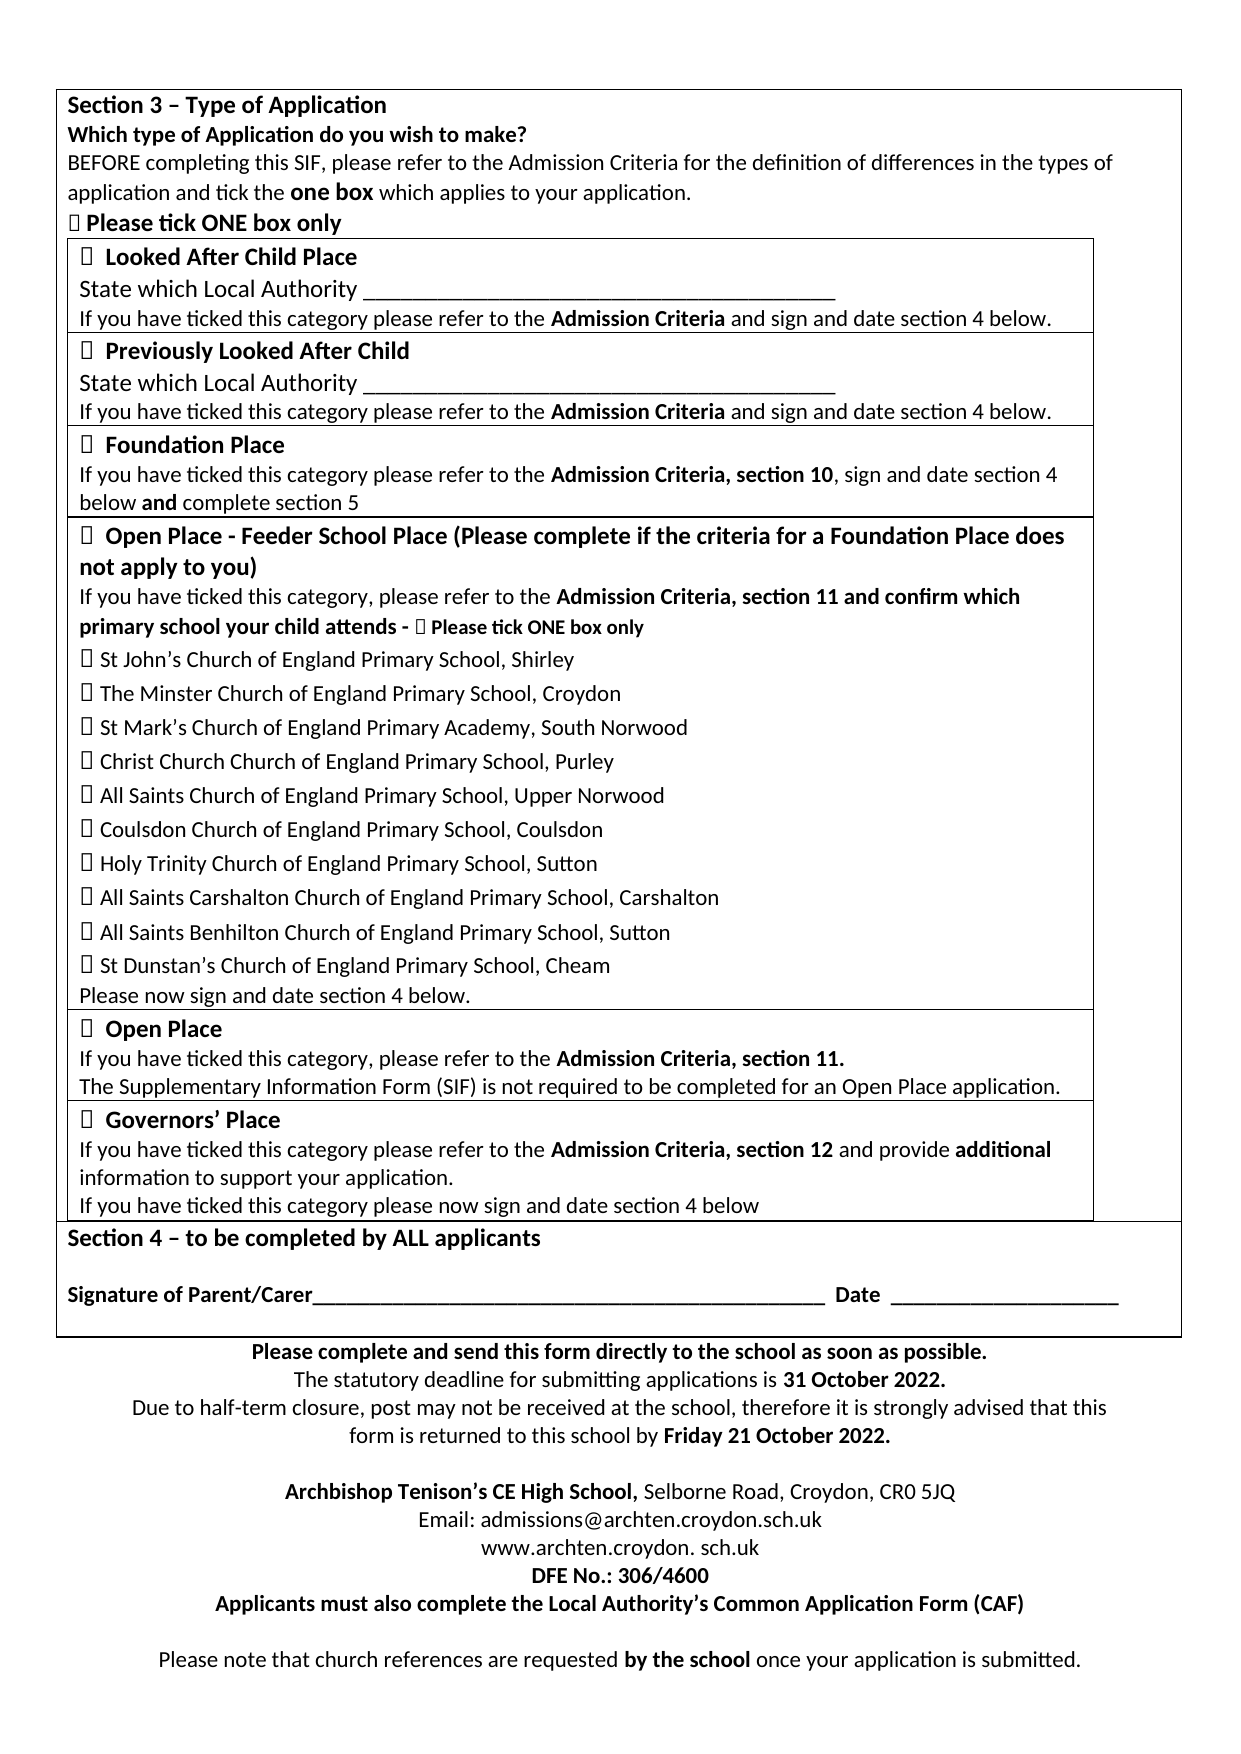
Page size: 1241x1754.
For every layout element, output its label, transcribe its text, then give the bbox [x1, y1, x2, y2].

text Applicants must also complete the Local Authority’s Common Application Form (CAF) [118, 1589, 1122, 1618]
table_cell Section 3 – Type of Application Which type of Application do you wish to make? BEFORE completing this SIF, please refer to the Admission Criteria for the definition of differences in the types of application and tick the one box which applies to your application.  Please tick ONE box only [57, 90, 1181, 1221]
text The statutory deadline for submitting applications is 31 October 2022. [118, 1365, 1122, 1393]
text Archbishop Tenison’s CE High School, Selborne Road, Croydon, CR0 5JQ [118, 1477, 1122, 1506]
text Due to half-term closure, post may not be received at the school, therefore it is strongly advised that this form is returned to this school by Friday 21 October 2022. [118, 1393, 1122, 1449]
text Please note that church references are requested by the school once your application is submitted. [118, 1646, 1122, 1674]
table_cell Section 4 – to be completed by ALL applicants Signature of Parent/Carer_____________________________________________ Date ____________________ [57, 1222, 1181, 1336]
text Email: admissions@archten.croydon.sch.uk [118, 1506, 1122, 1533]
text Please complete and send this form directly to the school as soon as possible. [118, 1338, 1122, 1365]
text DFE No.: 306/4600 [118, 1562, 1122, 1589]
text www.archten.croydon. sch.uk [118, 1533, 1122, 1562]
